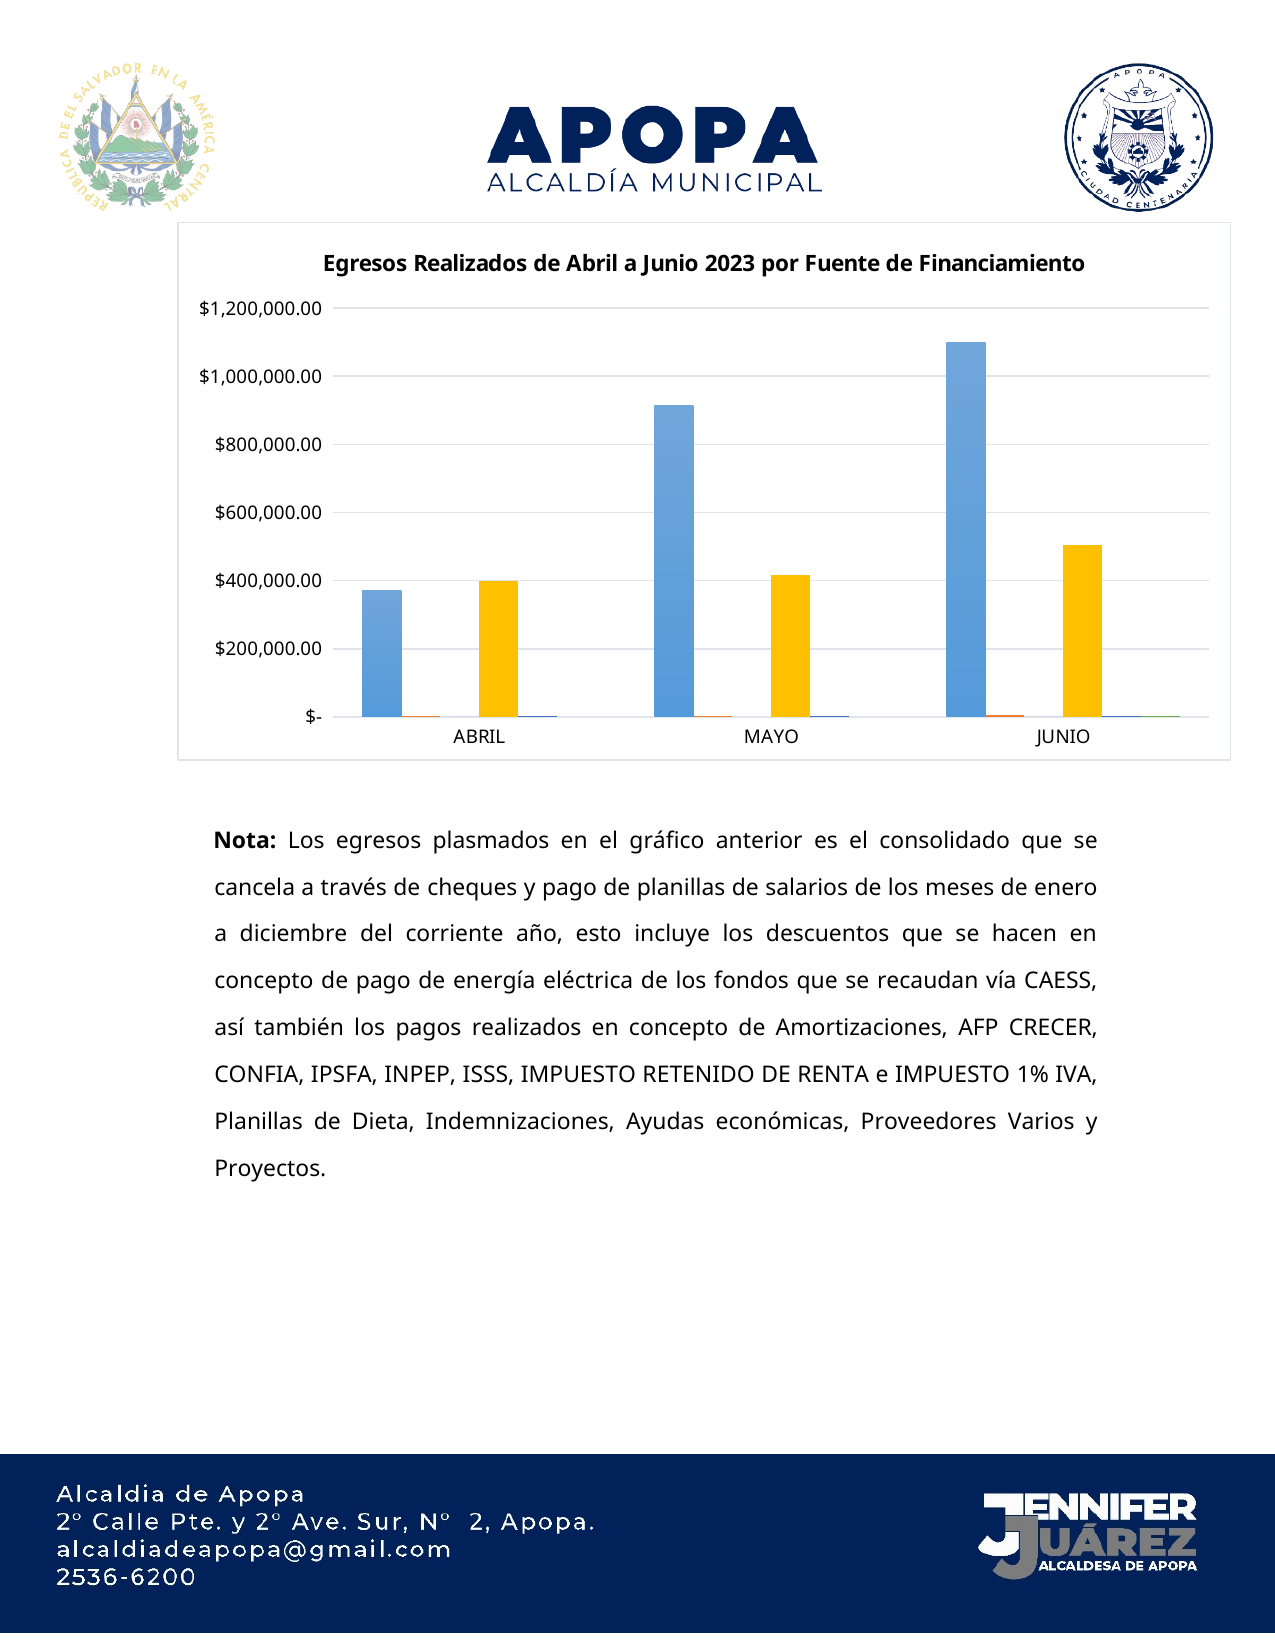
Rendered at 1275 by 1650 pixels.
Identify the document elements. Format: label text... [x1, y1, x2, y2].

picture [0, 1454, 1275, 1633]
text Nota: Los egresos plasmados en el gráfico anterior es el consolidado que se cancela a través de cheques y pago de planillas de salarios de los meses de enero a diciembre del corriente año, esto incluye los descuentos que se hacen en concepto de pago de energía eléctrica de los fondos que se recaudan vía CAESS, así también los pagos realizados en concepto de Amortizaciones, AFP CRECER, CONFIA, IPSFA, INPEP, ISSS, IMPUESTO RETENIDO DE RENTA e IMPUESTO 1% IVA, Planillas de Dieta, Indemnizaciones, Ayudas económicas, Proveedores Varios y Proyectos. [213, 823, 1098, 1183]
picture [7, 14, 1275, 329]
